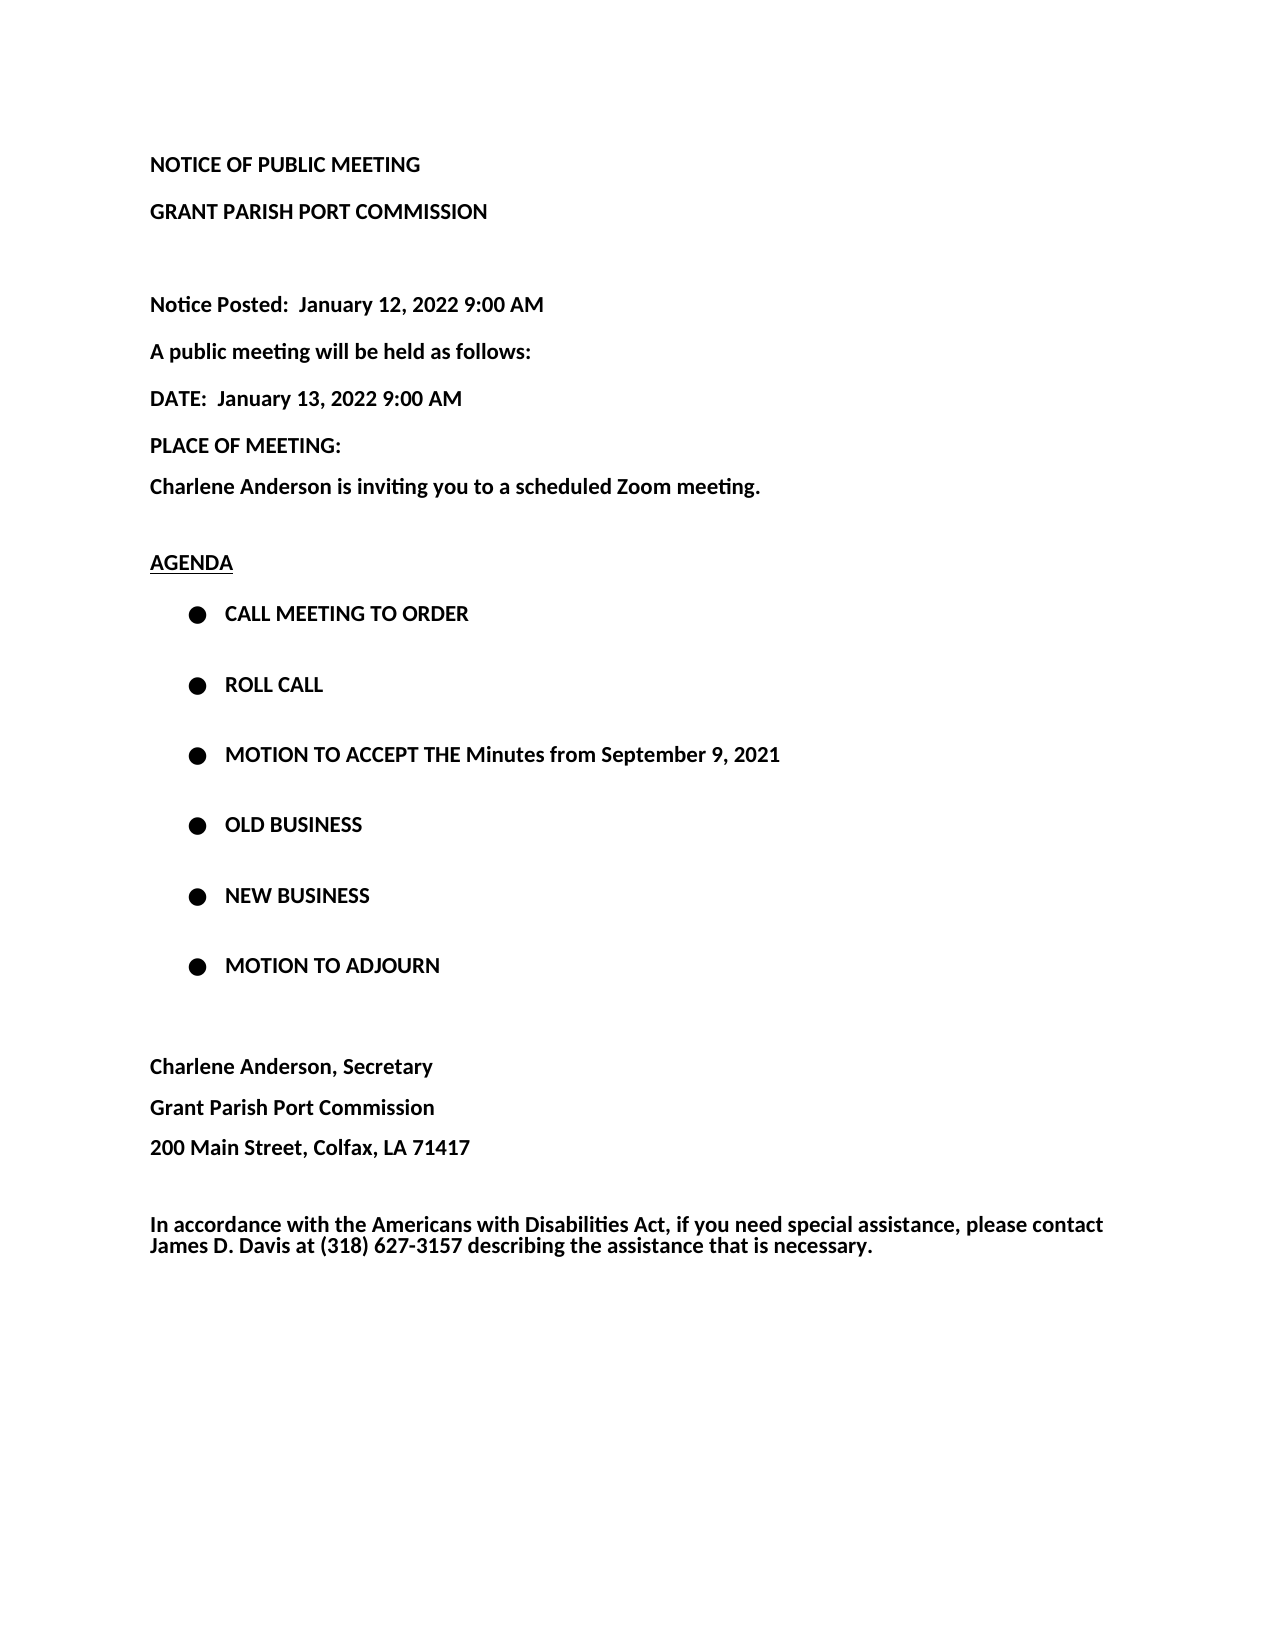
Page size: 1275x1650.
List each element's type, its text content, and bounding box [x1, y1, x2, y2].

text NOTICE OF PUBLIC MEETING [150, 150, 1125, 178]
text PLACE OF MEETING: [150, 431, 1125, 459]
list NEW BUSINESS [187, 869, 1125, 916]
text Charlene Anderson is inviting you to a scheduled Zoom meeting. [150, 472, 1125, 500]
text Grant Parish Port Commission [150, 1093, 1125, 1121]
text A public meeting will be held as follows: [150, 337, 1125, 366]
list MOTION TO ADJOURN [187, 940, 1125, 987]
list ROLL CALL [187, 658, 1125, 705]
text In accordance with the Americans with Disabilities Act, if you need special assistance, please contact James D. Davis at (318) 627-3157 describing the assistance that is necessary. [150, 1214, 1125, 1259]
text Charlene Anderson, Secretary [150, 1052, 1125, 1080]
text 200 Main Street, Colfax, LA 71417 [150, 1133, 1125, 1161]
list MOTION TO ACCEPT THE Minutes from September 9, 2021 [187, 728, 1125, 776]
text DATE: January 13, 2022 9:00 AM [150, 384, 1125, 412]
text Notice Posted: January 12, 2022 9:00 AM [150, 291, 1125, 319]
list CALL MEETING TO ORDER [187, 588, 1125, 635]
list OLD BUSINESS [187, 799, 1125, 846]
text AGENDA [150, 553, 1125, 575]
text GRANT PARISH PORT COMMISSION [150, 197, 1125, 225]
